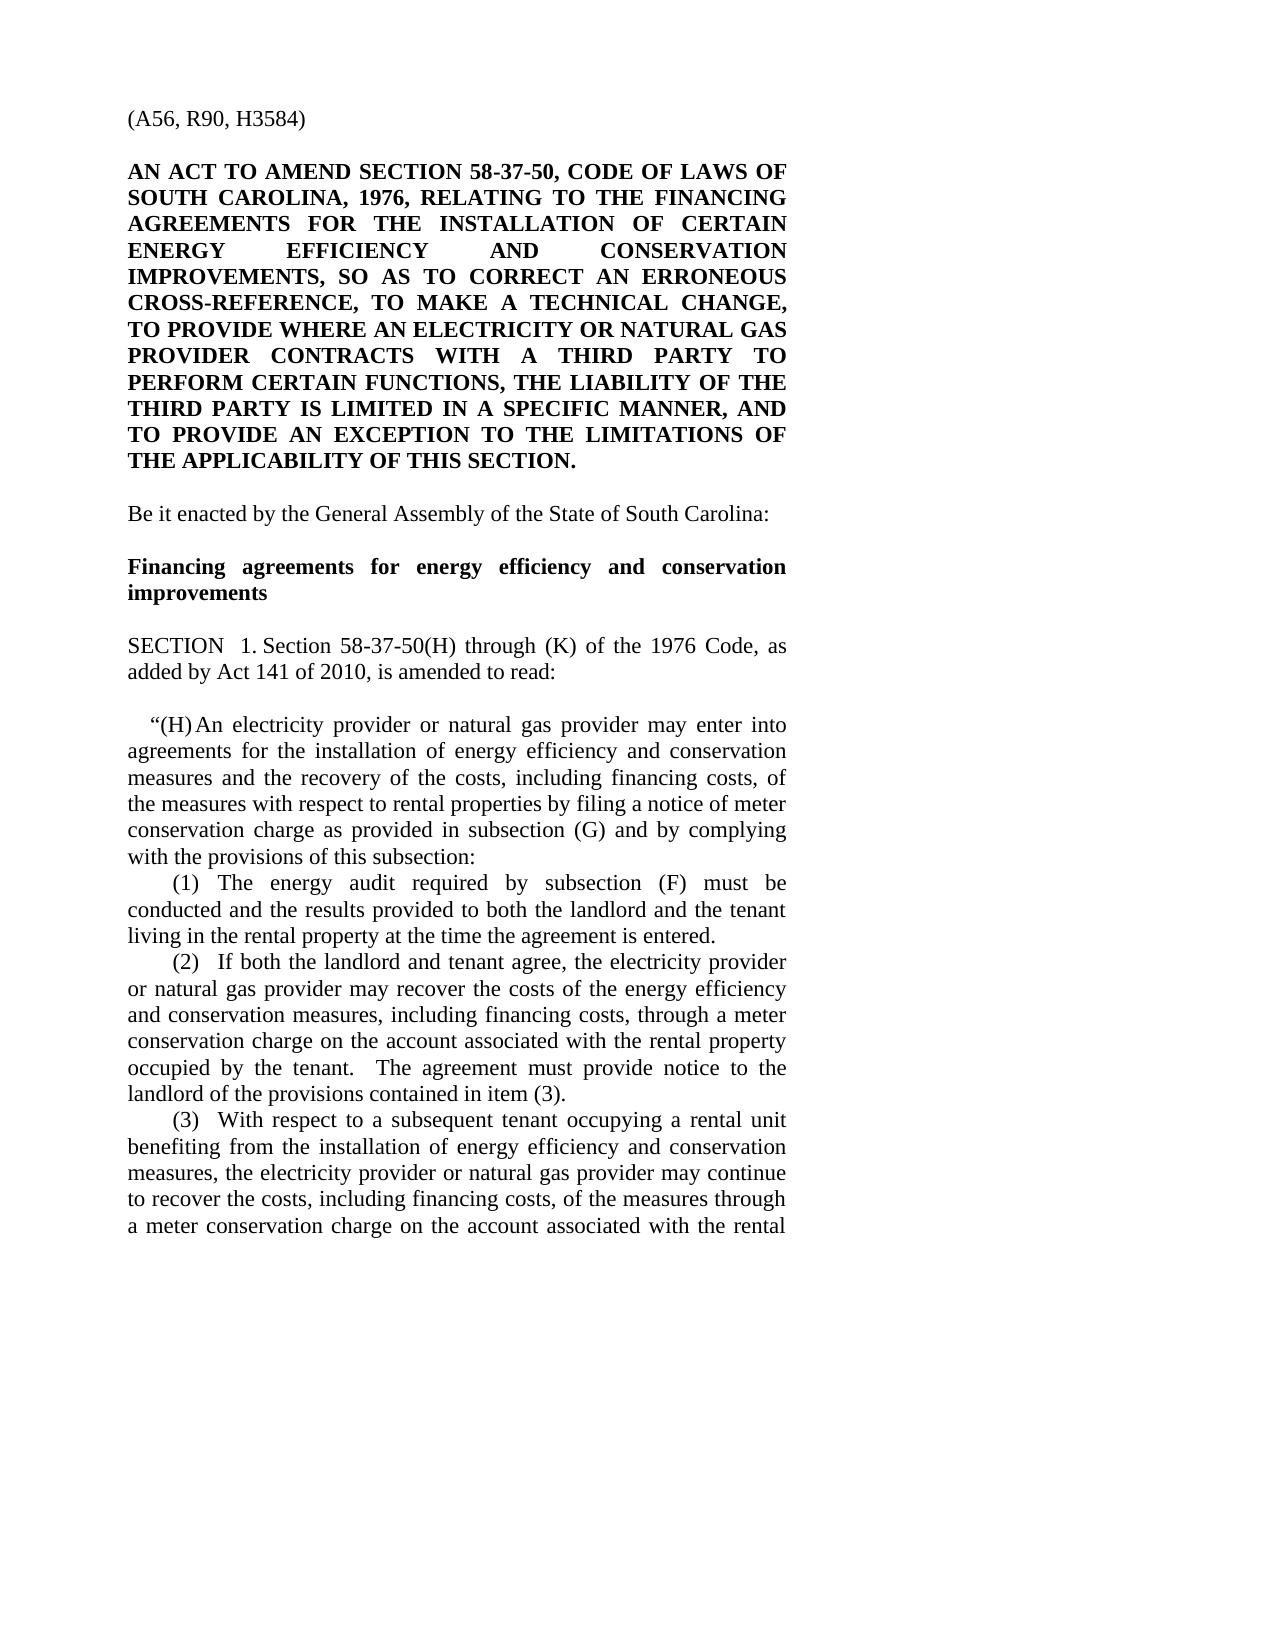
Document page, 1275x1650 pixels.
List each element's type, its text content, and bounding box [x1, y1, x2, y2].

text AN ACT TO AMEND SECTION 58-37-50, CODE OF LAWS OF SOUTH CAROLINA, 1976, RELATING TO THE FINANCING AGREEMENTS FOR THE INSTALLATION OF CERTAIN ENERGY EFFICIENCY AND CONSERVATION IMPROVEMENTS, SO AS TO CORRECT AN ERRONEOUS CROSS-REFERENCE, TO MAKE A TECHNICAL CHANGE, TO PROVIDE WHERE AN ELECTRICITY OR NATURAL GAS PROVIDER CONTRACTS WITH A THIRD PARTY TO PERFORM CERTAIN FUNCTIONS, THE LIABILITY OF THE THIRD PARTY IS LIMITED IN A SPECIFIC MANNER, AND TO PROVIDE AN EXCEPTION TO THE LIMITATIONS OF THE APPLICABILITY OF THIS SECTION. [127, 158, 787, 474]
text Be it enacted by the General Assembly of the State of South Carolina: [127, 500, 787, 527]
text (1) The energy audit required by subsection (F) must be conducted and the results provided to both the landlord and the tenant living in the rental property at the time the agreement is entered. [127, 869, 787, 948]
text SECTION 1. Section 58-37-50(H) through (K) of the 1976 Code, as added by Act 141 of 2010, is amended to read: [127, 632, 787, 685]
text (2) If both the landlord and tenant agree, the electricity provider or natural gas provider may recover the costs of the energy efficiency and conservation measures, including financing costs, through a meter conservation charge on the account associated with the rental property occupied by the tenant. The agreement must provide notice to the landlord of the provisions contained in item (3). [127, 948, 787, 1106]
text “(H) An electricity provider or natural gas provider may enter into agreements for the installation of energy efficiency and conservation measures and the recovery of the costs, including financing costs, of the measures with respect to rental properties by filing a notice of meter conservation charge as provided in subsection (G) and by complying with the provisions of this subsection: [127, 711, 787, 869]
text Financing agreements for energy efficiency and conservation improvements [127, 553, 787, 606]
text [127, 1106, 787, 1238]
text (A56, R90, H3584) [127, 105, 787, 131]
